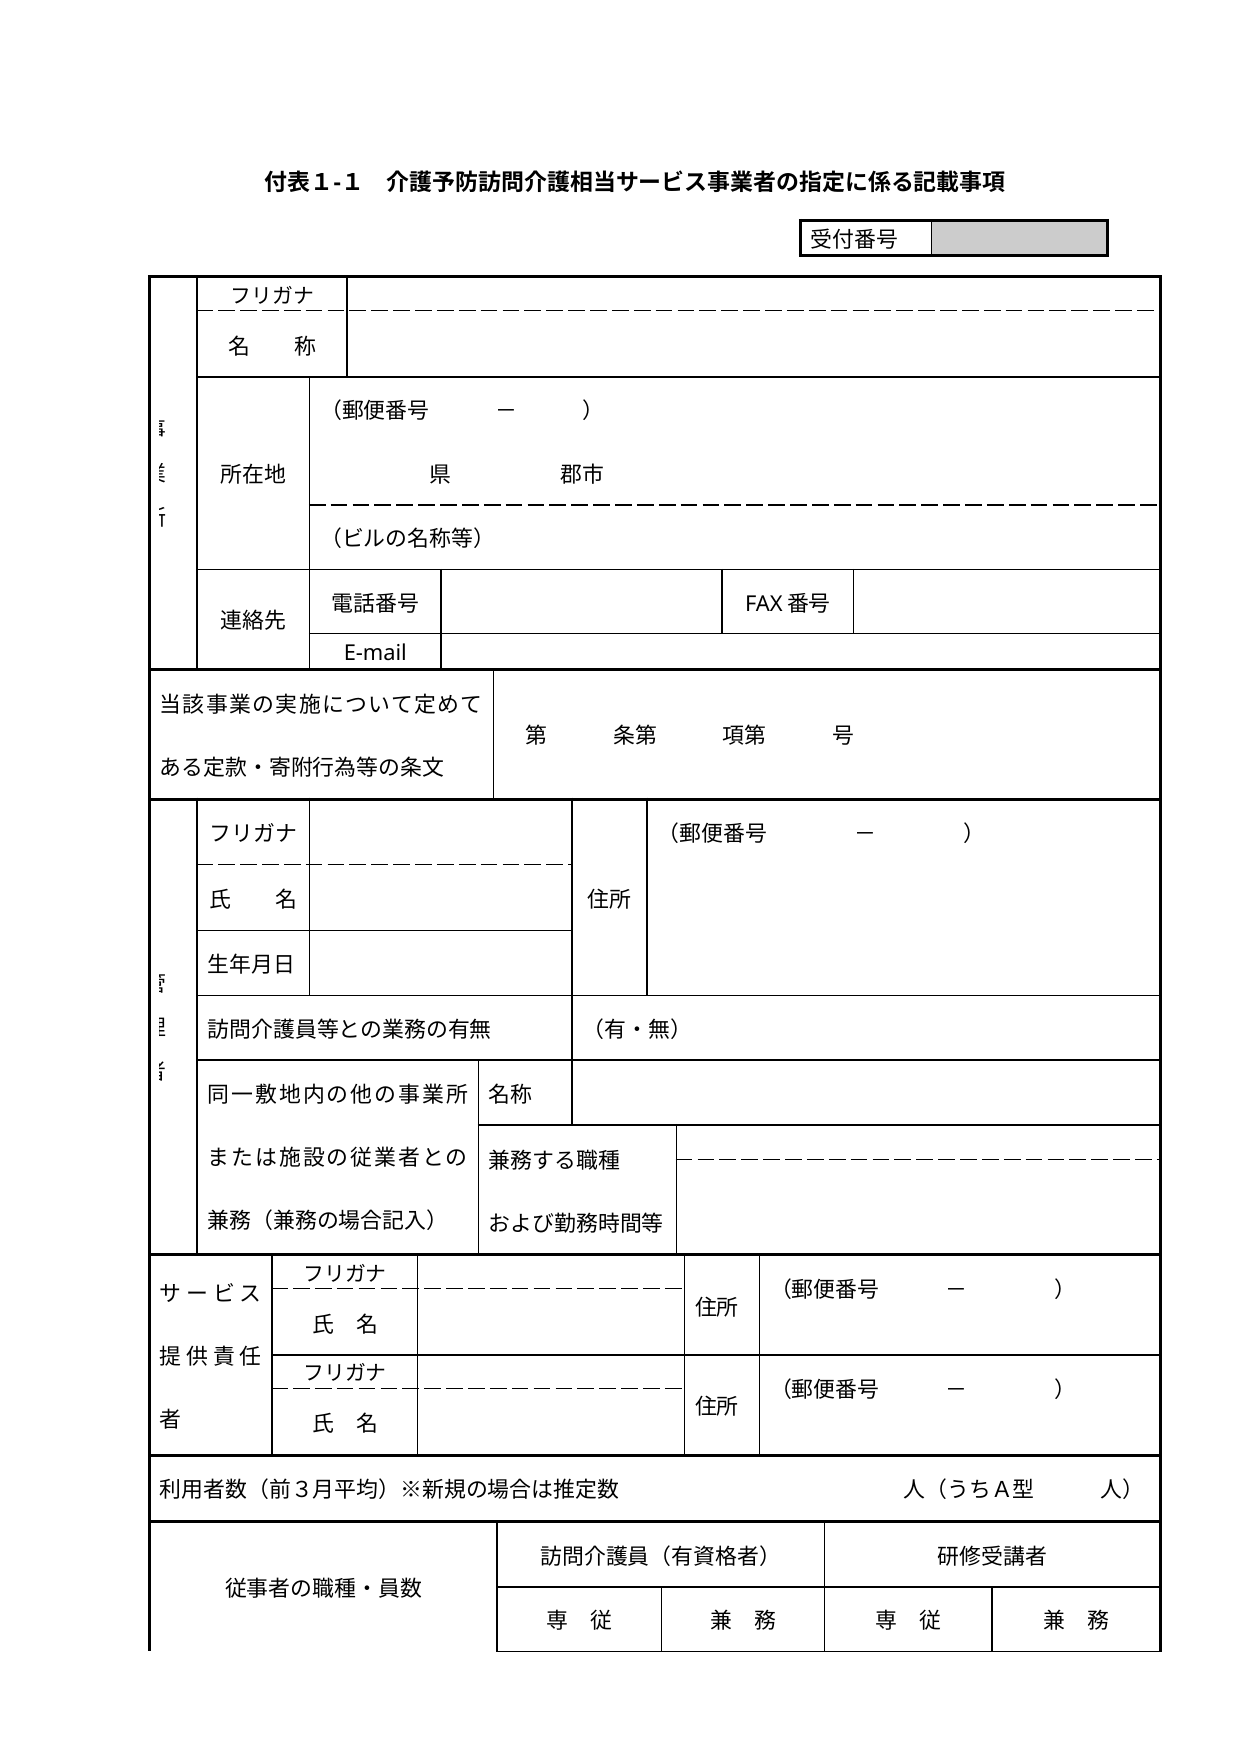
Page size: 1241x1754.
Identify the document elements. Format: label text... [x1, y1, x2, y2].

table_cell 専 従 [825, 1588, 991, 1651]
table_cell （ビルの名称等） [310, 504, 1159, 569]
table_cell E-mail [310, 634, 440, 668]
table_cell [854, 570, 1159, 633]
table_cell フリガナ [273, 1256, 417, 1288]
table_cell 所在地 [198, 378, 309, 569]
table_cell 氏 名 [273, 1288, 417, 1354]
table_cell [418, 1288, 684, 1354]
table_cell 訪問介護員等との業務の有無 [198, 996, 571, 1059]
table_cell 住所 [685, 1356, 759, 1454]
table_cell 名称 [479, 1061, 571, 1124]
table_cell [348, 310, 1159, 376]
table_cell 専 従 [498, 1588, 661, 1651]
table_header フリガナ [198, 278, 346, 310]
table_header 受付番号 [802, 222, 931, 254]
table_cell [442, 634, 1159, 668]
table_cell 訪問介護員（有資格者） [498, 1523, 824, 1586]
table_cell [418, 1356, 684, 1387]
table_cell 管 理 者 [151, 801, 196, 1253]
table_cell 当該事業の実施について定めてある定款・寄附行為等の条文 [151, 671, 493, 797]
table_cell [677, 1159, 1159, 1253]
table_cell 住所 [685, 1256, 759, 1354]
table_cell 名 称 [198, 310, 346, 376]
table_cell サービス提供責任者 [151, 1256, 271, 1454]
table_cell 氏 名 [198, 864, 309, 930]
table_cell [677, 1126, 1159, 1159]
table_cell [573, 1061, 1159, 1124]
table_cell 兼 務 [993, 1588, 1159, 1651]
table_cell （郵便番号 － ） [760, 1356, 1159, 1454]
table_cell 従事者の職種・員数 [151, 1523, 496, 1651]
table_cell [418, 1388, 684, 1454]
table_cell [310, 801, 571, 864]
table_cell フリガナ [273, 1356, 417, 1387]
table_cell （郵便番号 － ） [648, 801, 1159, 994]
table_header 事 業 所 [151, 278, 196, 668]
table_header [348, 278, 1159, 310]
table_cell 研修受講者 [825, 1523, 1159, 1586]
table_cell 兼 務 [662, 1588, 824, 1651]
table_cell 電話番号 [310, 570, 440, 633]
text 付表１-１ 介護予防訪問介護相当サービス事業者の指定に係る記載事項 [148, 149, 1122, 212]
table_cell 氏 名 [273, 1388, 417, 1454]
table_cell [418, 1256, 684, 1288]
table_header [932, 222, 1106, 254]
table_cell フリガナ [198, 801, 309, 864]
table_cell [442, 570, 721, 633]
table_cell 住所 [573, 801, 646, 994]
table_cell （郵便番号 － ） [760, 1256, 1159, 1354]
table_cell 連絡先 [198, 570, 309, 668]
table_cell 同一敷地内の他の事業所または施設の従業者との兼務（兼務の場合記入） [198, 1061, 478, 1253]
table_cell [310, 931, 571, 994]
table_cell FAX番号 [723, 570, 853, 633]
table_cell 兼務する職種 および勤務時間等 [479, 1126, 676, 1253]
table_cell （有・無） [573, 996, 1159, 1059]
table_cell 第 条第 項第 号 [494, 671, 1159, 797]
table_cell 利用者数（前３月平均）※新規の場合は推定数 人（うちＡ型 人） [151, 1457, 1159, 1520]
table_cell 生年月日 [198, 931, 309, 994]
table_cell （郵便番号 － ） 県 郡市 [310, 378, 1159, 504]
table_cell [310, 864, 571, 930]
